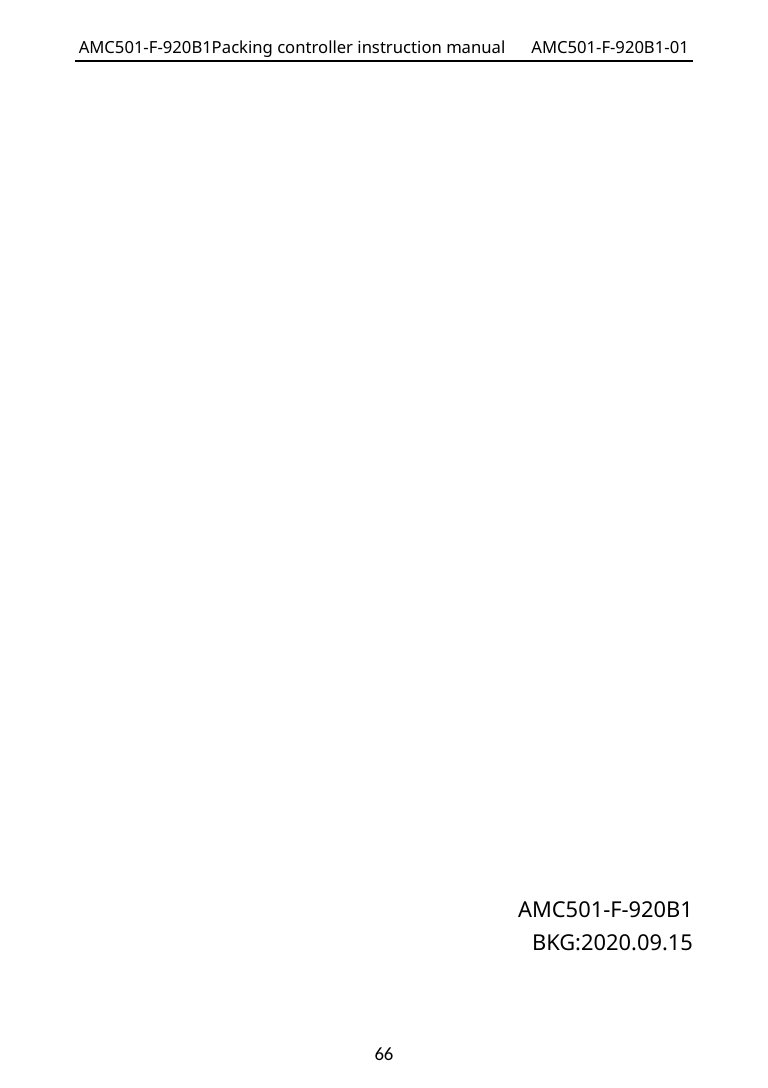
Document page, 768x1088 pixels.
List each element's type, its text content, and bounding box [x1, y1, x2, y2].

text BKG:2020.09.15 [75, 925, 693, 958]
text AMC501-F-920B1 [75, 893, 693, 925]
